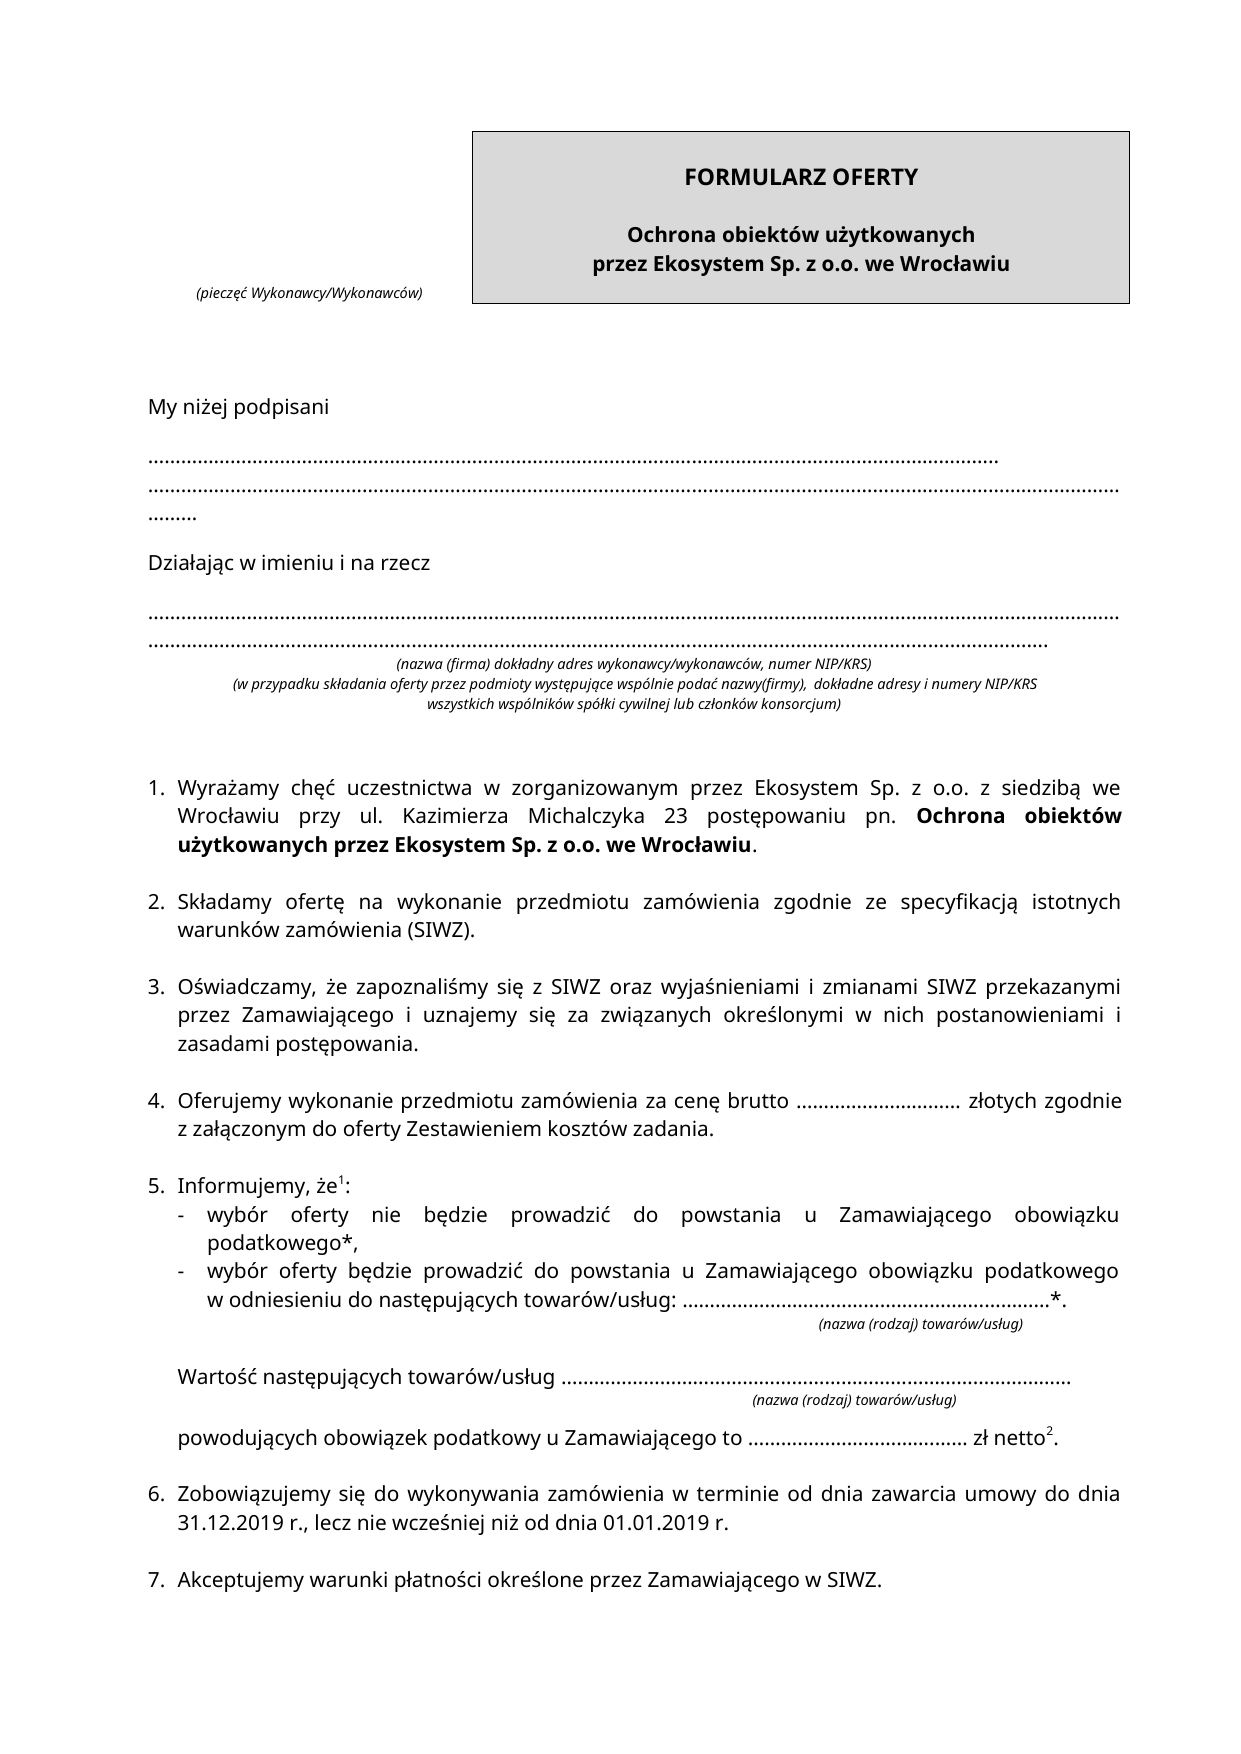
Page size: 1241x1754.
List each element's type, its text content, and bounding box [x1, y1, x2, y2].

text - wybór oferty nie będzie prowadzić do powstania u Zamawiającego obowiązku podatkowego*, [177, 1200, 1120, 1257]
table_header (pieczęć Wykonawcy/Wykonawców) [148, 131, 472, 303]
text My niżej podpisani [148, 392, 1122, 421]
text 7. Akceptujemy warunki płatności określone przez Zamawiającego w SIWZ. [148, 1565, 1122, 1593]
text Wartość następujących towarów/usług ………………………………………………………………………………… [177, 1362, 1120, 1390]
text (nazwa (firma) dokładny adres wykonawcy/wykonawców, numer NIP/KRS) [148, 654, 1122, 674]
text ………………………………………………………………………………………………………………………………………..…………………………………………………………………………………………………………………………………………………………………… [148, 441, 1122, 527]
text Działając w imieniu i na rzecz [148, 548, 1122, 576]
text (nazwa (rodzaj) towarów/usług) [177, 1390, 1120, 1410]
text powodujących obowiązek podatkowy u Zamawiającego to …………………………….…… zł netto2. [177, 1423, 1120, 1451]
text wszystkich wspólników spółki cywilnej lub członków konsorcjum) [148, 693, 1122, 713]
list Wyrażamy chęć uczestnictwa w zorganizowanym przez Ekosystem Sp. z o.o. z siedzibą we Wrocławiu przy ul. Kazimierza Michalczyka 23 postępowaniu pn. Ochrona obiektów użytkowanych przez Ekosystem Sp. z o.o. we Wrocławiu. [148, 773, 1122, 858]
text 5. Informujemy, że1: [148, 1171, 1122, 1200]
table_header FORMULARZ OFERTY Ochrona obiektów użytkowanych przez Ekosystem Sp. z o.o. we Wrocławiu [473, 132, 1129, 303]
text 3. Oświadczamy, że zapoznaliśmy się z SIWZ oraz wyjaśnieniami i zmianami SIWZ przekazanymi przez Zamawiającego i uznajemy się za związanych określonymi w nich postanowieniami i zasadami postępowania. [148, 972, 1122, 1057]
list Oferujemy wykonanie przedmiotu zamówienia za cenę brutto ………………………… złotych zgodnie z załączonym do oferty Zestawieniem kosztów zadania. [148, 1086, 1122, 1143]
text (w przypadku składania oferty przez podmioty występujące wspólnie podać nazwy(firmy), dokładne adresy i numery NIP/KRS [148, 674, 1122, 693]
text …………………………………………………………………………………………………………………………………………………………………………………………………………………………………………………………………………………….………………………. [148, 597, 1122, 654]
text (nazwa (rodzaj) towarów/usług) [177, 1313, 1120, 1333]
text - wybór oferty będzie prowadzić do powstania u Zamawiającego obowiązku podatkowego w odniesieniu do następujących towarów/usług: ……………………………………………….…………*. [177, 1257, 1120, 1313]
list Składamy ofertę na wykonanie przedmiotu zamówienia zgodnie ze specyfikacją istotnych warunków zamówienia (SIWZ). [148, 887, 1122, 944]
text 6. Zobowiązujemy się do wykonywania zamówienia w terminie od dnia zawarcia umowy do dnia 31.12.2019 r., lecz nie wcześniej niż od dnia 01.01.2019 r. [148, 1479, 1122, 1536]
